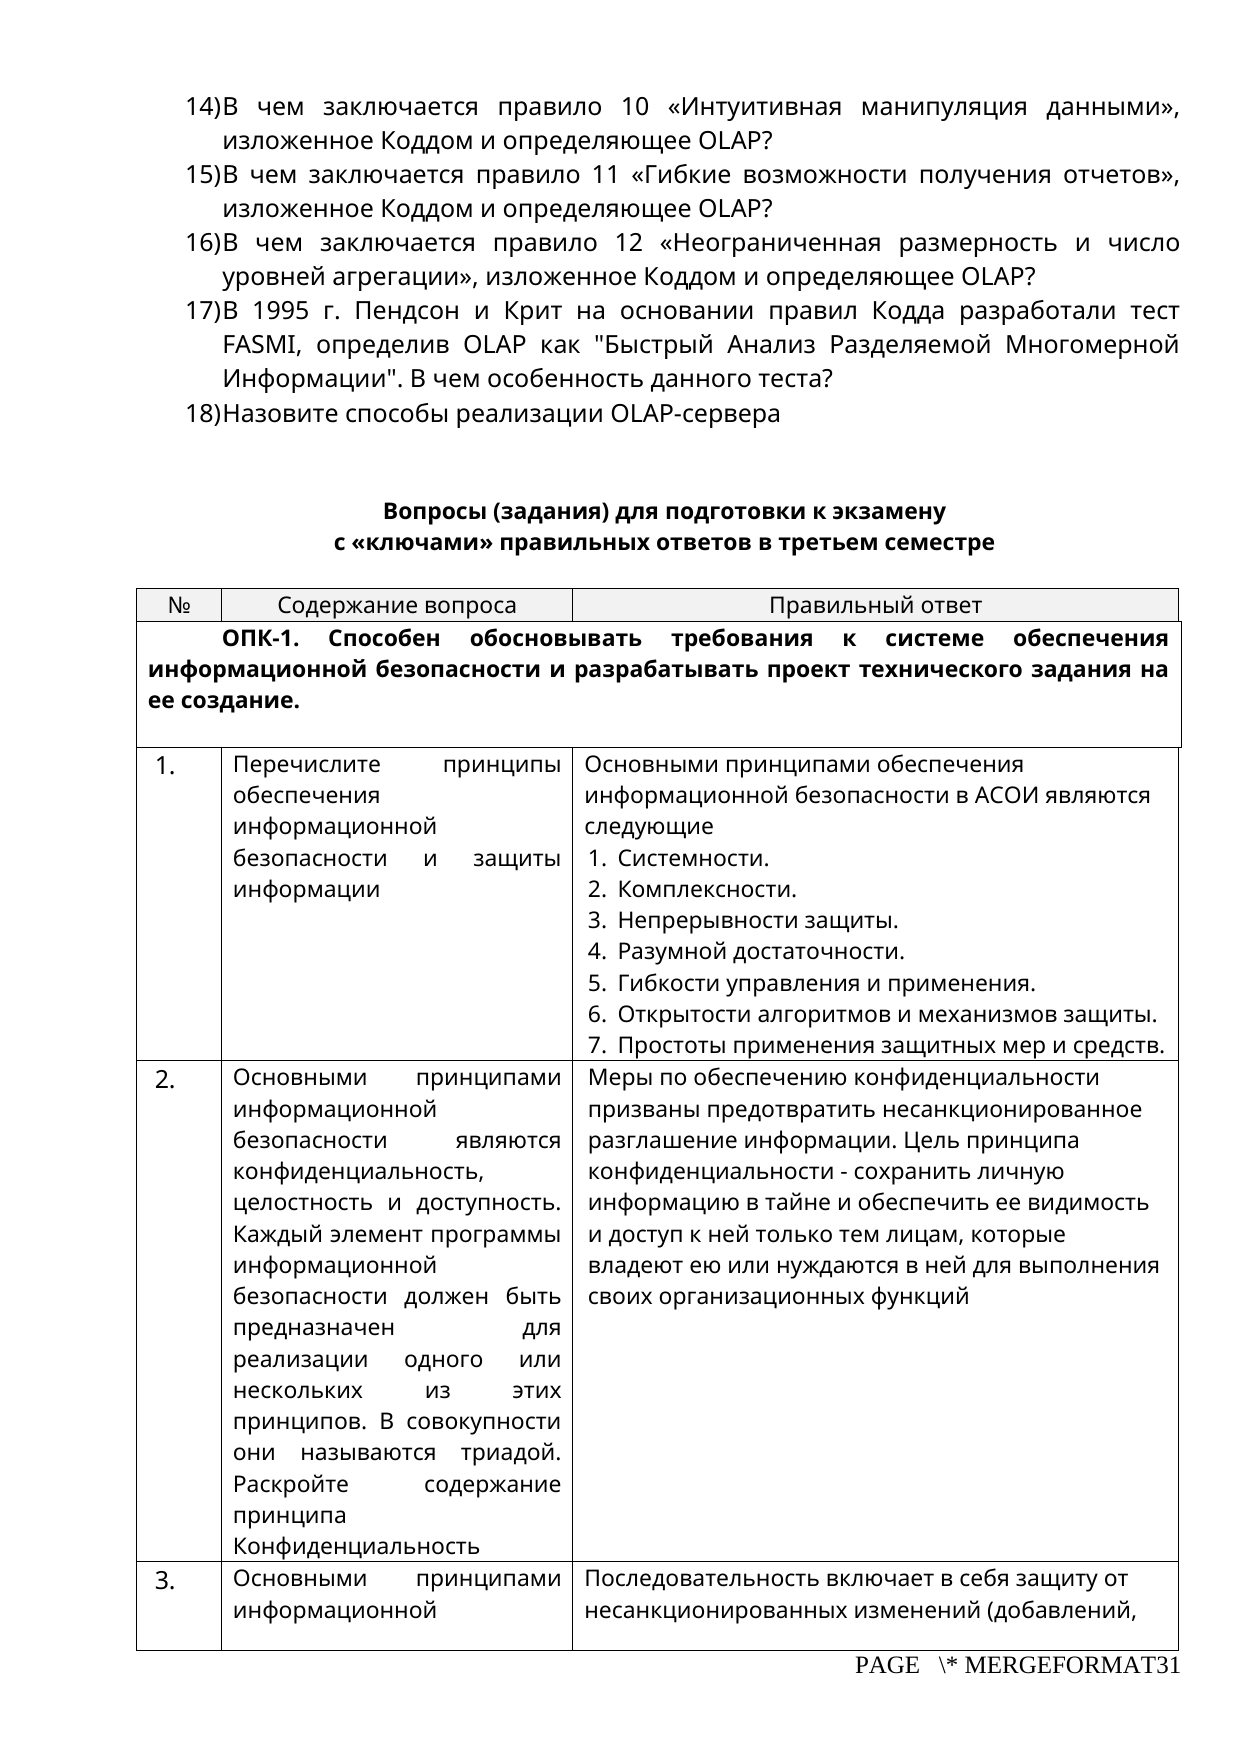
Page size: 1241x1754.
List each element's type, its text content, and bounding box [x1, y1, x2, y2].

table_header № [137, 589, 221, 621]
text с «ключами» правильных ответов в третьем семестре [148, 526, 1181, 557]
table_cell [137, 748, 221, 1060]
list Назовите способы реализации OLAP-сервера [185, 395, 1181, 429]
table_cell ОПК-1. Способен обосновывать требования к системе обеспечения информационной безопасности и разрабатывать проект технического задания на ее создание. [137, 622, 1181, 747]
table_cell Меры по обеспечению конфиденциальности призваны предотвратить несанкционированное разглашение информации. Цель принципа конфиденциальности - сохранить личную информацию в тайне и обеспечить ее видимость и доступ к ней только тем лицам, которые владеют ею или нуждаются в ней для выполнения своих организационных функций [573, 1061, 1178, 1561]
table_header Правильный ответ [573, 589, 1178, 621]
list В чем заключается правило 10 «Интуитивная манипуляция данными», изложенное Коддом и определяющее OLAP? [185, 89, 1181, 157]
list В 1995 г. Пендсон и Крит на основании правил Кодда разработали тест FASMI, определив OLAP как "Быстрый Анализ Разделяемой Многомерной Информации". В чем особенность данного теста? [185, 293, 1181, 395]
table_cell [137, 1562, 221, 1649]
table_cell Перечислите принципы обеспечения информационной безопасности и защиты информации [222, 748, 572, 1060]
list В чем заключается правило 11 «Гибкие возможности получения отчетов», изложенное Коддом и определяющее OLAP? [185, 157, 1181, 225]
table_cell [222, 1562, 572, 1649]
table_cell Основными принципами информационной безопасности являются конфиденциальность, целостность и доступность. Каждый элемент программы информационной безопасности должен быть предназначен для реализации одного или нескольких из этих принципов. В совокупности они называются триадой. Раскройте содержание принципа Конфиденциальность [222, 1061, 572, 1561]
table_header Содержание вопроса [222, 589, 572, 621]
list В чем заключается правило 12 «Неограниченная размерность и число уровней агрегации», изложенное Коддом и определяющее OLAP? [185, 225, 1181, 293]
text Вопросы (задания) для подготовки к экзамену [148, 494, 1181, 526]
table_cell [137, 1061, 221, 1561]
table_cell Основными принципами обеспечения информационной безопасности в АСОИ являются следующие Системности. Комплексности. Непрерывности защиты. Разумной достаточности. Гибкости управления и применения. Открытости алгоритмов и механизмов защиты. Простоты применения защитных мер и средств. [573, 748, 1178, 1060]
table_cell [573, 1562, 1178, 1649]
